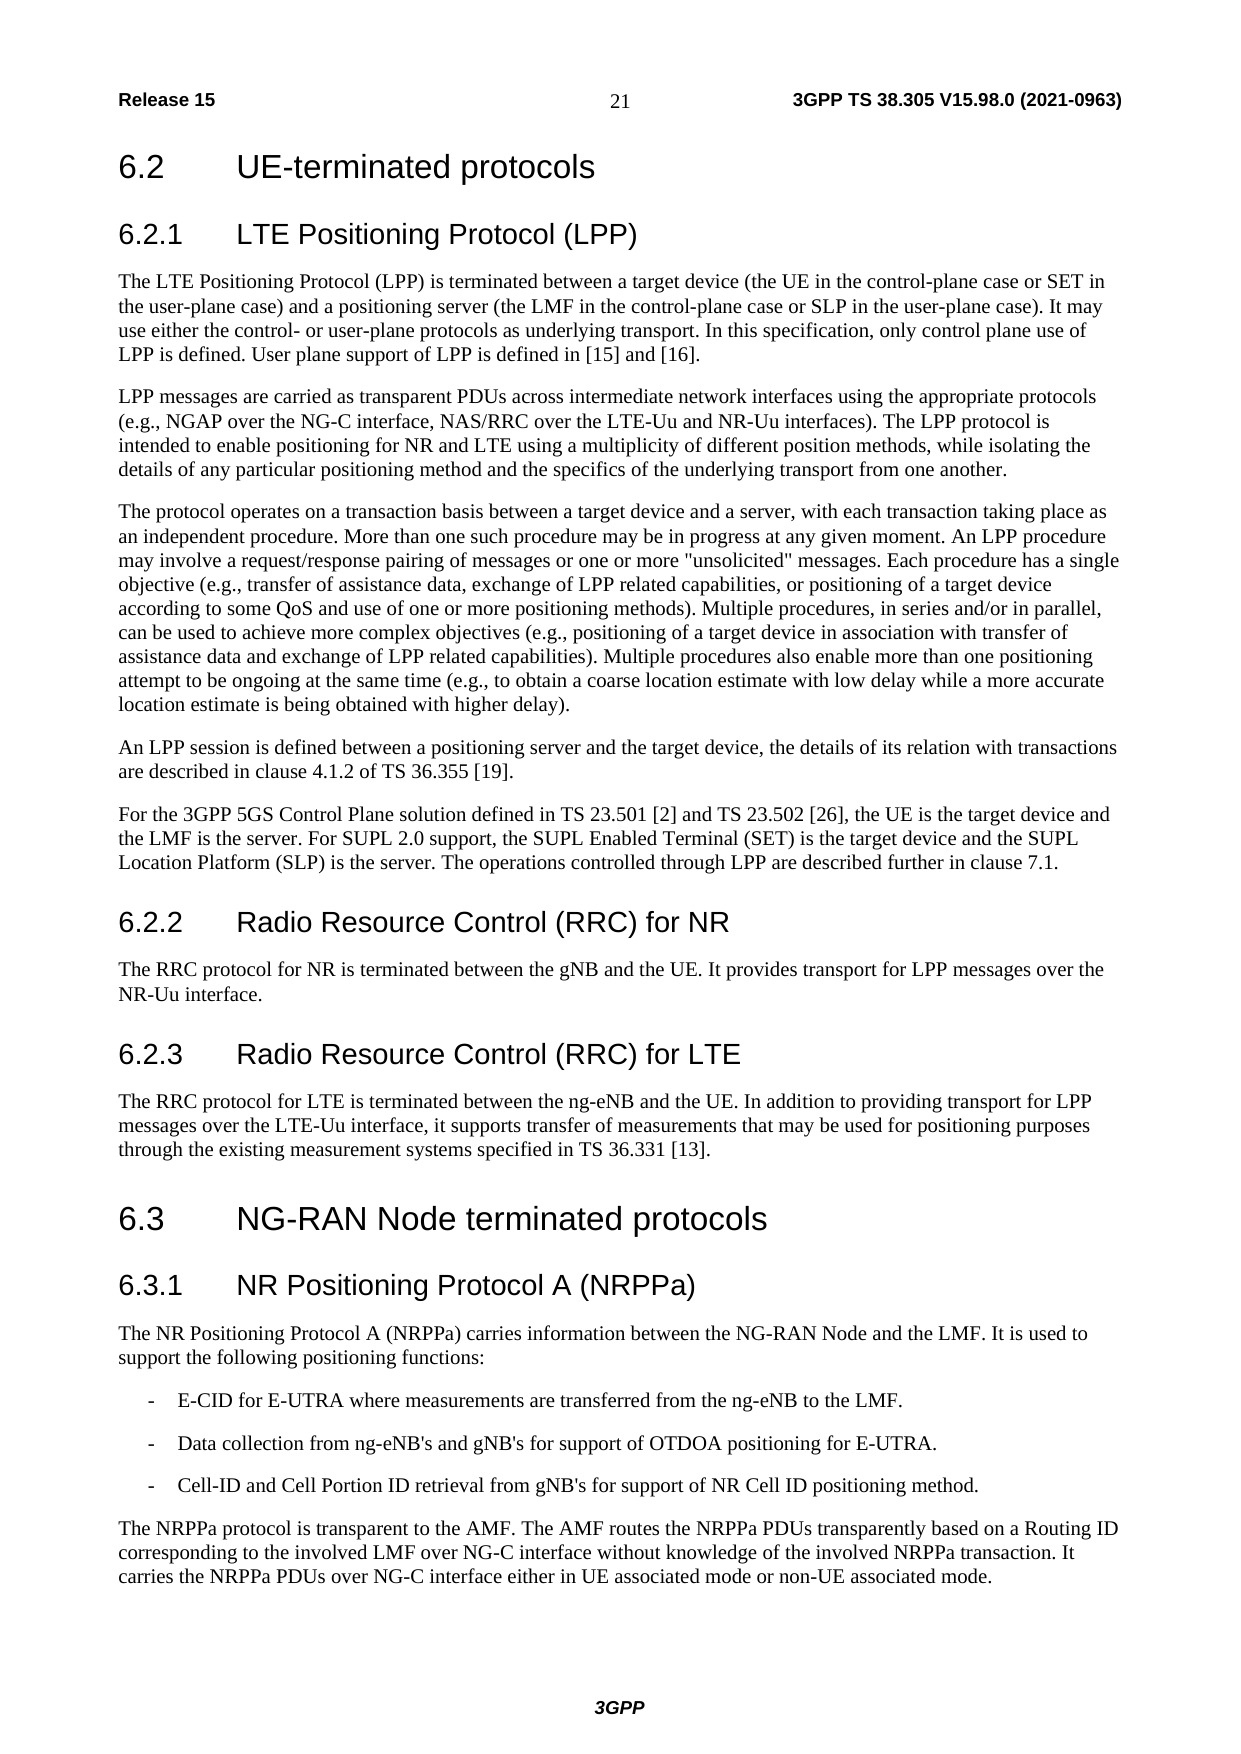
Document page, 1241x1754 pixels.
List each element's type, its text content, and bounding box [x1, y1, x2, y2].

text - Data collection from ng-eNB's and gNB's for support of OTDOA positioning for E-UTRA. [148, 1430, 1122, 1454]
text The NRPPa protocol is transparent to the AMF. The AMF routes the NRPPa PDUs transparently based on a Routing ID corresponding to the involved LMF over NG-C interface without knowledge of the involved NRPPa transaction. It carries the NRPPa PDUs over NG-C interface either in UE associated mode or non-UE associated mode. [118, 1516, 1122, 1588]
subtitle 6.3.1 NR Positioning Protocol A (NRPPa) [118, 1268, 1122, 1302]
text - Cell-ID and Cell Portion ID retrieval from gNB's for support of NR Cell ID positioning method. [148, 1473, 1122, 1497]
text For the 3GPP 5GS Control Plane solution defined in TS 23.501 [2] and TS 23.502 [26], the UE is the target device and the LMF is the server. For SUPL 2.0 support, the SUPL Enabled Terminal (SET) is the target device and the SUPL Location Platform (SLP) is the server. The operations controlled through LPP are described further in clause 7.1. [118, 802, 1122, 874]
text LPP messages are carried as transparent PDUs across intermediate network interfaces using the appropriate protocols (e.g., NGAP over the NG-C interface, NAS/RRC over the LTE-Uu and NR-Uu interfaces). The LPP protocol is intended to enable positioning for NR and LTE using a multiplicity of different position methods, while isolating the details of any particular positioning method and the specifics of the underlying transport from one another. [118, 384, 1122, 481]
subtitle 6.2.2 Radio Resource Control (RRC) for NR [118, 905, 1122, 939]
text The RRC protocol for LTE is terminated between the ng-eNB and the UE. In addition to providing transport for LPP messages over the LTE-Uu interface, it supports transfer of measurements that may be used for positioning purposes through the existing measurement systems specified in TS 36.331 [13]. [118, 1089, 1122, 1161]
subtitle 6.2.3 Radio Resource Control (RRC) for LTE [118, 1037, 1122, 1070]
text The protocol operates on a transaction basis between a target device and a server, with each transaction taking place as an independent procedure. More than one such procedure may be in progress at any given moment. An LPP procedure may involve a request/response pairing of messages or one or more "unsolicited" messages. Each procedure has a single objective (e.g., transfer of assistance data, exchange of LPP related capabilities, or positioning of a target device according to some QoS and use of one or more positioning methods). Multiple procedures, in series and/or in parallel, can be used to achieve more complex objectives (e.g., positioning of a target device in association with transfer of assistance data and exchange of LPP related capabilities). Multiple procedures also enable more than one positioning attempt to be ongoing at the same time (e.g., to obtain a coarse location estimate with low delay while a more accurate location estimate is being obtained with higher delay). [118, 499, 1122, 716]
text - E-CID for E-UTRA where measurements are transferred from the ng-eNB to the LMF. [148, 1388, 1122, 1412]
text An LPP session is defined between a positioning server and the target device, the details of its relation with transactions are described in clause 4.1.2 of TS 36.355 [19]. [118, 735, 1122, 783]
subtitle 6.2.1 LTE Positioning Protocol (LPP) [118, 217, 1122, 251]
text The LTE Positioning Protocol (LPP) is terminated between a target device (the UE in the control-plane case or SET in the user-plane case) and a positioning server (the LMF in the control-plane case or SLP in the user-plane case). It may use either the control- or user-plane protocols as underlying transport. In this specification, only control plane use of LPP is defined. User plane support of LPP is defined in [15] and [16]. [118, 269, 1122, 366]
text The NR Positioning Protocol A (NRPPa) carries information between the NG-RAN Node and the LMF. It is used to support the following positioning functions: [118, 1321, 1122, 1369]
subtitle 6.2 UE-terminated protocols [118, 147, 1122, 186]
subtitle 6.3 NG-RAN Node terminated protocols [118, 1199, 1122, 1237]
text The RRC protocol for NR is terminated between the gNB and the UE. It provides transport for LPP messages over the NR-Uu interface. [118, 957, 1122, 1006]
